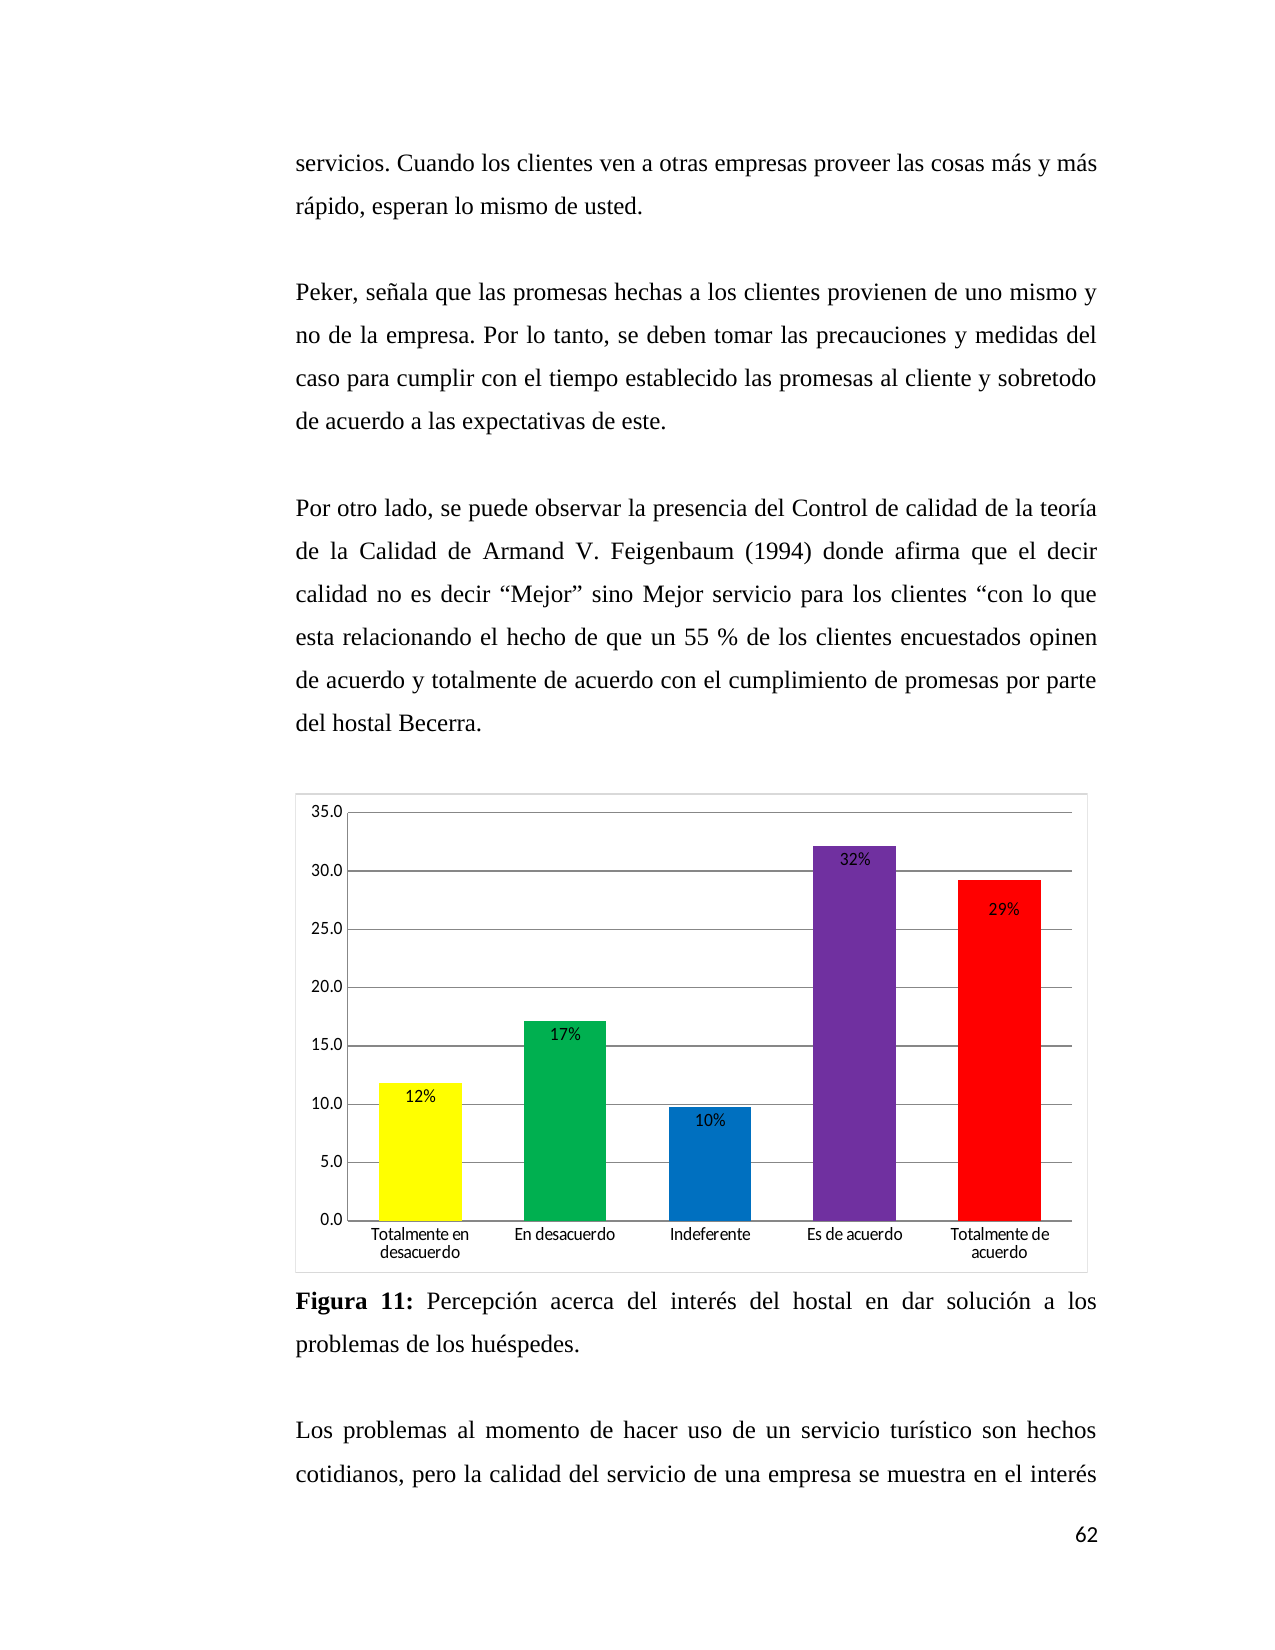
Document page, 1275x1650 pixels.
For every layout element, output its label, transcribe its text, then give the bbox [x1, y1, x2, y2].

text Por otro lado, se puede observar la presencia del Control de calidad de la teoría de la Calidad de Armand V. Feigenbaum (1994) donde afirma que el decir calidad no es decir “Mejor” sino Mejor servicio para los clientes “con lo que esta relacionando el hecho de que un 55 % de los clientes encuestados opinen de acuerdo y totalmente de acuerdo con el cumplimiento de promesas por parte del hostal Becerra. [295, 493, 1098, 737]
text Peker, señala que las promesas hechas a los clientes provienen de uno mismo y no de la empresa. Por lo tanto, se deben tomar las precauciones y medidas del caso para cumplir con el tiempo establecido las promesas al cliente y sobretodo de acuerdo a las expectativas de este. [295, 277, 1098, 435]
text Figura 11: Percepción acerca del interés del hostal en dar solución a los problemas de los huéspedes. [295, 1286, 1098, 1358]
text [295, 1416, 1098, 1487]
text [295, 148, 1098, 219]
